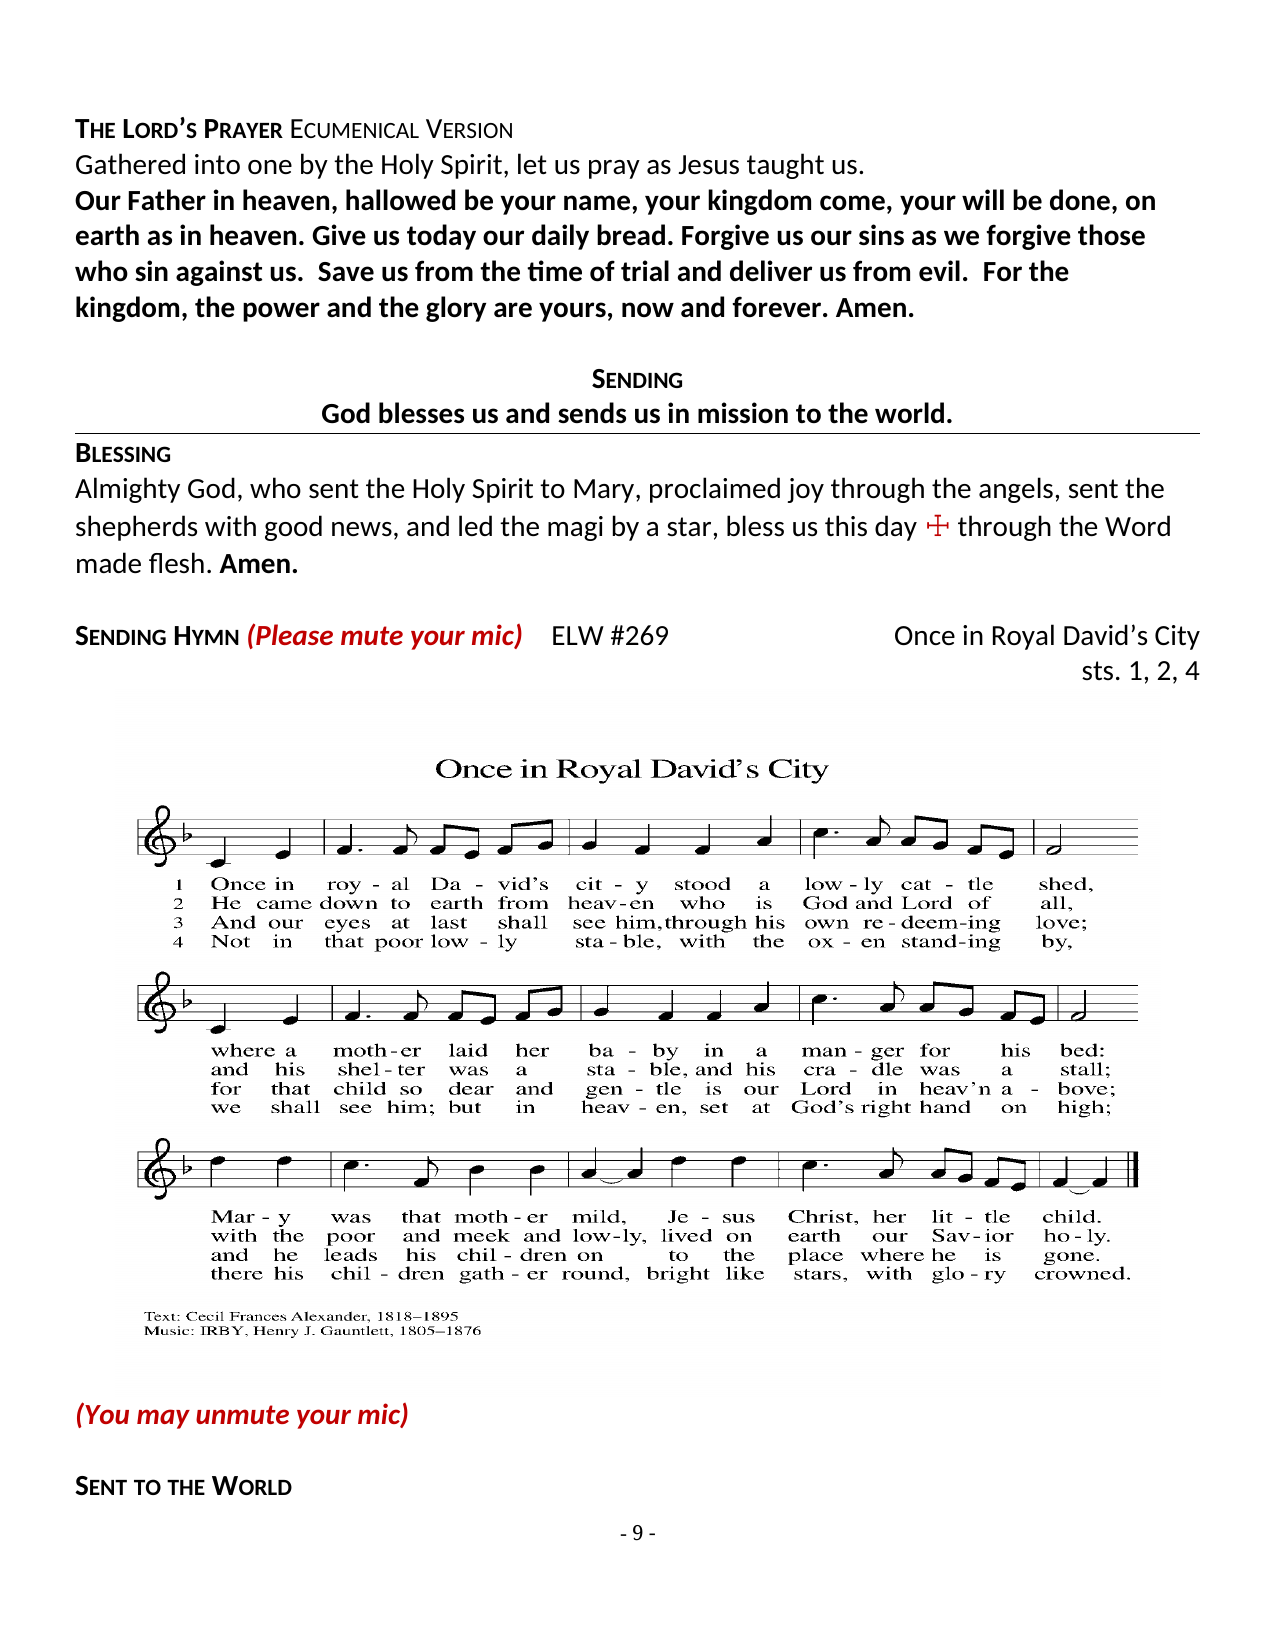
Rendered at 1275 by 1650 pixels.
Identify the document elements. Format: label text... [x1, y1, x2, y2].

text (You may unmute your mic) [75, 1396, 1200, 1432]
text Sending [75, 360, 1200, 396]
text Our Father in heaven, hallowed be your name, your kingdom come, your will be done, on earth as in heaven. Give us today our daily bread. Forgive us our sins as we forgive those who sin against us. Save us from the time of trial and deliver us from evil. For the kingdom, the power and the glory are yours, now and forever. Amen. [75, 182, 1200, 324]
text Sent to the World [75, 1467, 1200, 1503]
picture [114, 687, 1161, 1397]
text sts. 1, 2, 4 [75, 652, 1200, 688]
text Blessing [75, 434, 1200, 470]
text The Lord’s Prayer Ecumenical Version [75, 111, 1200, 146]
text Sending Hymn (Please mute your mic) ELW #269 Once in Royal David’s City [75, 617, 1200, 652]
text Almighty God, who sent the Holy Spirit to Mary, proclaimed joy through the angels, sent the shepherds with good news, and led the magi by a star, bless us this day ☩ through the Word made flesh. Amen. [75, 470, 1200, 581]
text God blesses us and sends us in mission to the world. [75, 396, 1200, 433]
text Gathered into one by the Holy Spirit, let us pray as Jesus taught us. [75, 146, 1200, 182]
